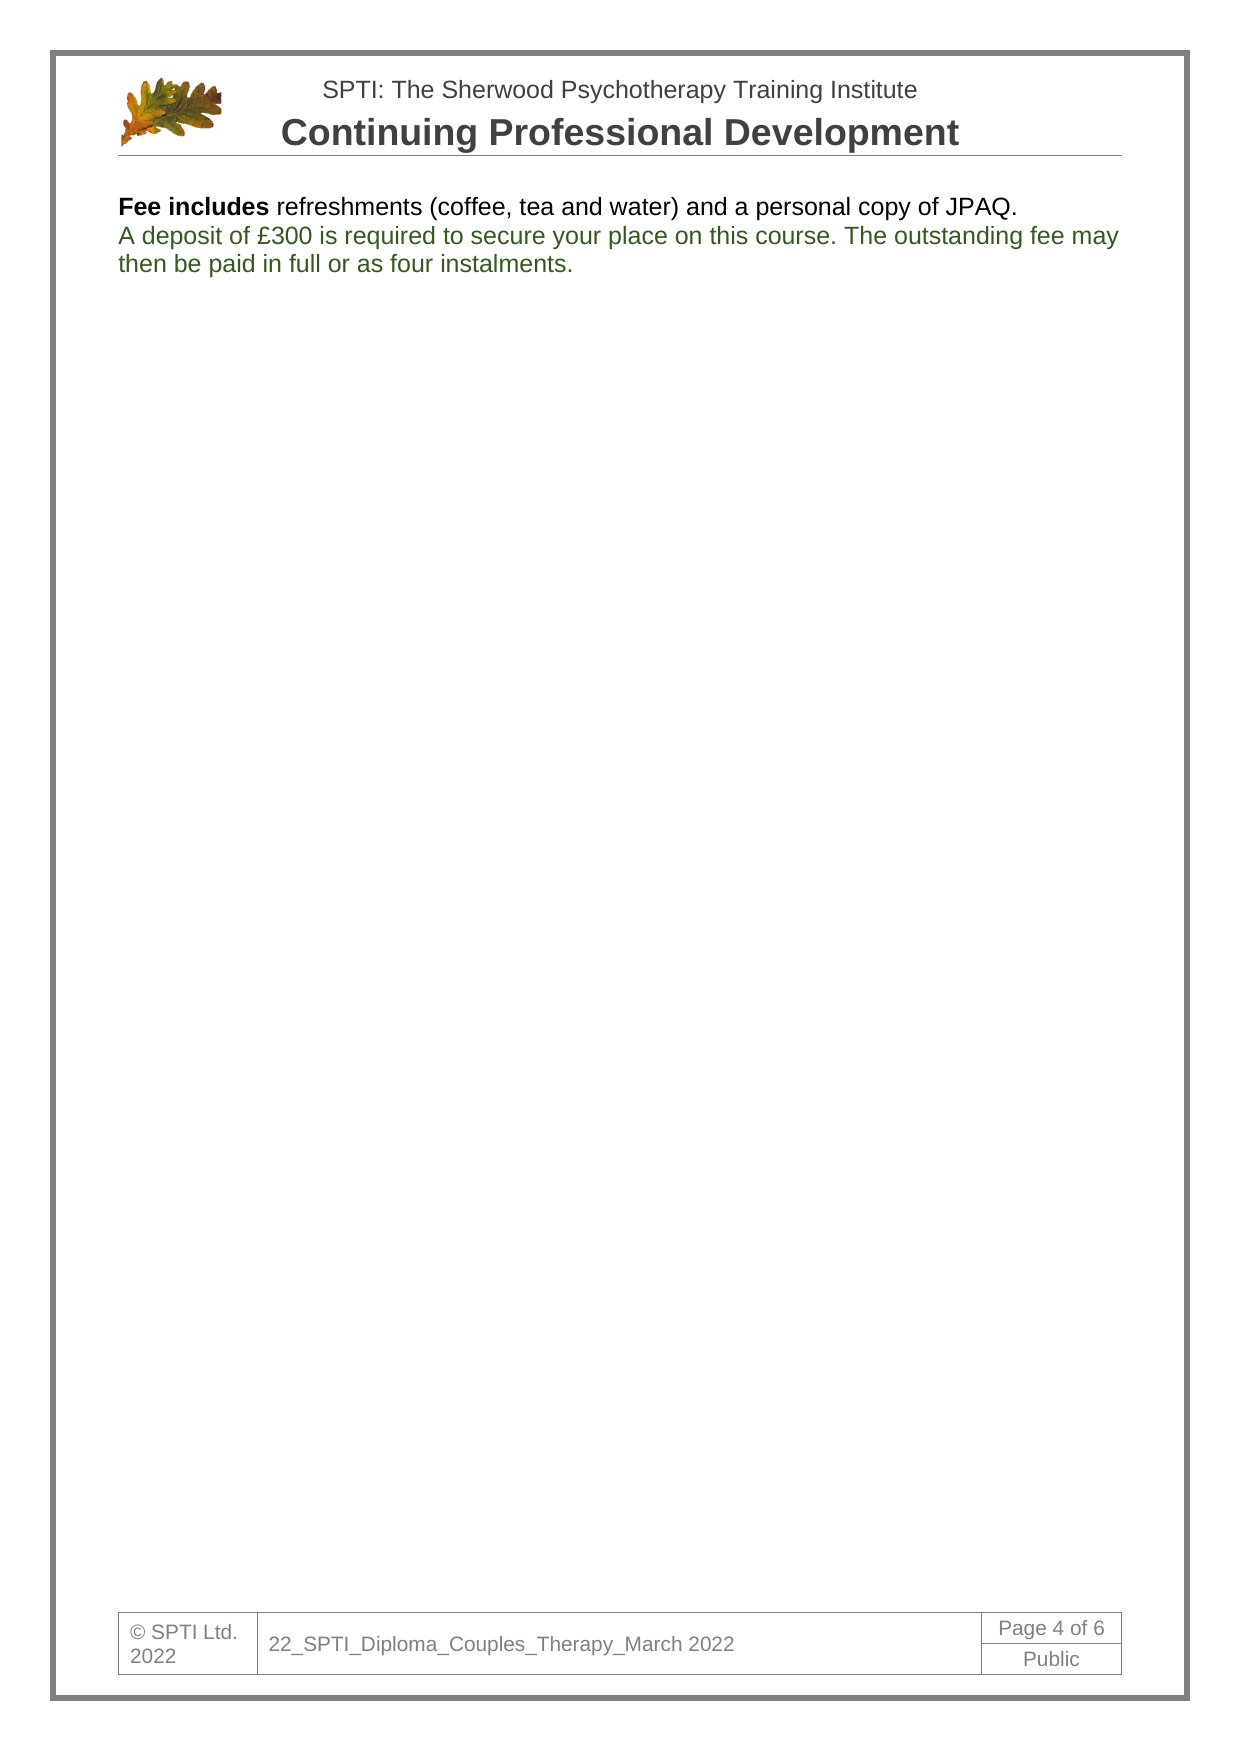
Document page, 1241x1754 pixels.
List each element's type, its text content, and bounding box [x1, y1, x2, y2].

list Fee includes refreshments (coffee, tea and water) and a personal copy of JPAQ. [118, 192, 1122, 221]
list A deposit of £300 is required to secure your place on this course. The outstanding fee may then be paid in full or as four instalments. [118, 221, 1122, 278]
picture [121, 75, 222, 147]
